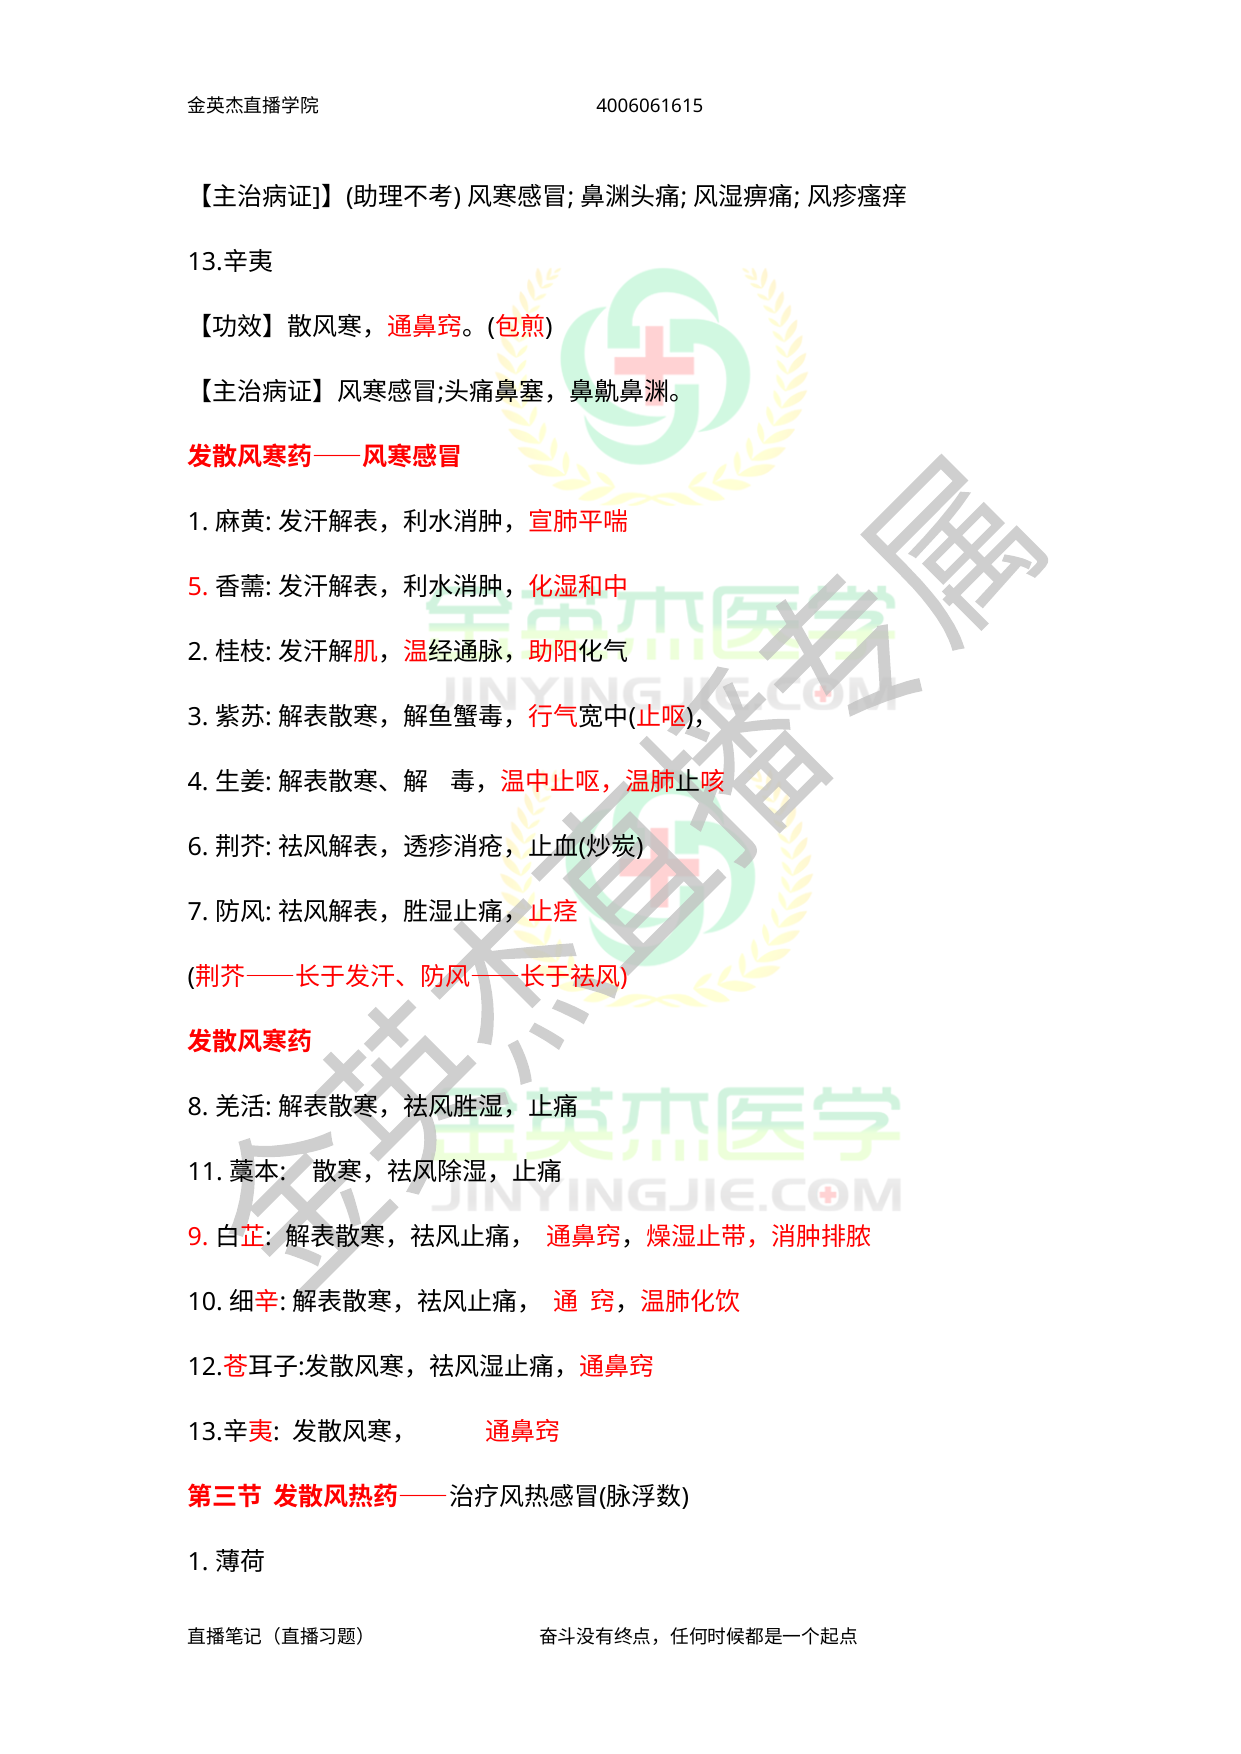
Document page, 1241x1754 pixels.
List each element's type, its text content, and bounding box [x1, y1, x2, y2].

list 白芷: 解表散寒，祛风止痛， 通鼻窍，燥湿止带，消肿排脓 [187, 1202, 1053, 1267]
list 麻黄: 发汗解表，利水消肿，宣肺平喘 [187, 487, 1053, 552]
text 7. 防风: 祛风解表，胜湿止痛，止痉 [187, 877, 1053, 942]
text 发散风寒药——风寒感冒 [187, 422, 1053, 487]
list 生姜: 解表散寒、解 毒，温中止呕，温肺止咳 [187, 747, 1053, 812]
list 羌活: 解表散寒，祛风胜湿，止痛 [187, 1072, 1053, 1137]
text 【主治病证]】(助理不考) 风寒感冒; 鼻渊头痛; 风湿痹痛; 风疹瘙痒 [187, 162, 1053, 227]
list 香薷: 发汗解表，利水消肿，化湿和中 [187, 552, 1053, 617]
text (荆芥——长于发汗、防风——长于祛风) [187, 942, 1053, 1007]
list 桂枝: 发汗解肌，温经通脉，助阳化气 [187, 617, 1053, 682]
list 藁本: 散寒，祛风除湿，止痛 [187, 1137, 1053, 1202]
list 细辛: 解表散寒，祛风止痛， 通 窍，温肺化饮 [187, 1267, 1053, 1332]
text 13.辛夷 [187, 227, 1053, 292]
text 【功效】散风寒，通鼻窍。(包煎) [187, 292, 1053, 357]
text 1. 薄荷 [187, 1527, 1053, 1592]
text 第三节 发散风热药——治疗风热感冒(脉浮数) [187, 1462, 1053, 1527]
text 6. 荆芥: 祛风解表，透疹消疮，止血(炒炭) [187, 812, 1053, 877]
list 紫苏: 解表散寒，解鱼蟹毒，行气宽中(止呕)， [187, 682, 1053, 747]
text 12.苍耳子:发散风寒，祛风湿止痛，通鼻窍 [187, 1332, 1053, 1397]
text 13.辛夷: 发散风寒， 通鼻窍 [187, 1397, 1053, 1462]
text 【主治病证】风寒感冒;头痛鼻塞，鼻鼽鼻渊。 [187, 357, 1053, 422]
text 发散风寒药 [187, 1007, 1053, 1072]
